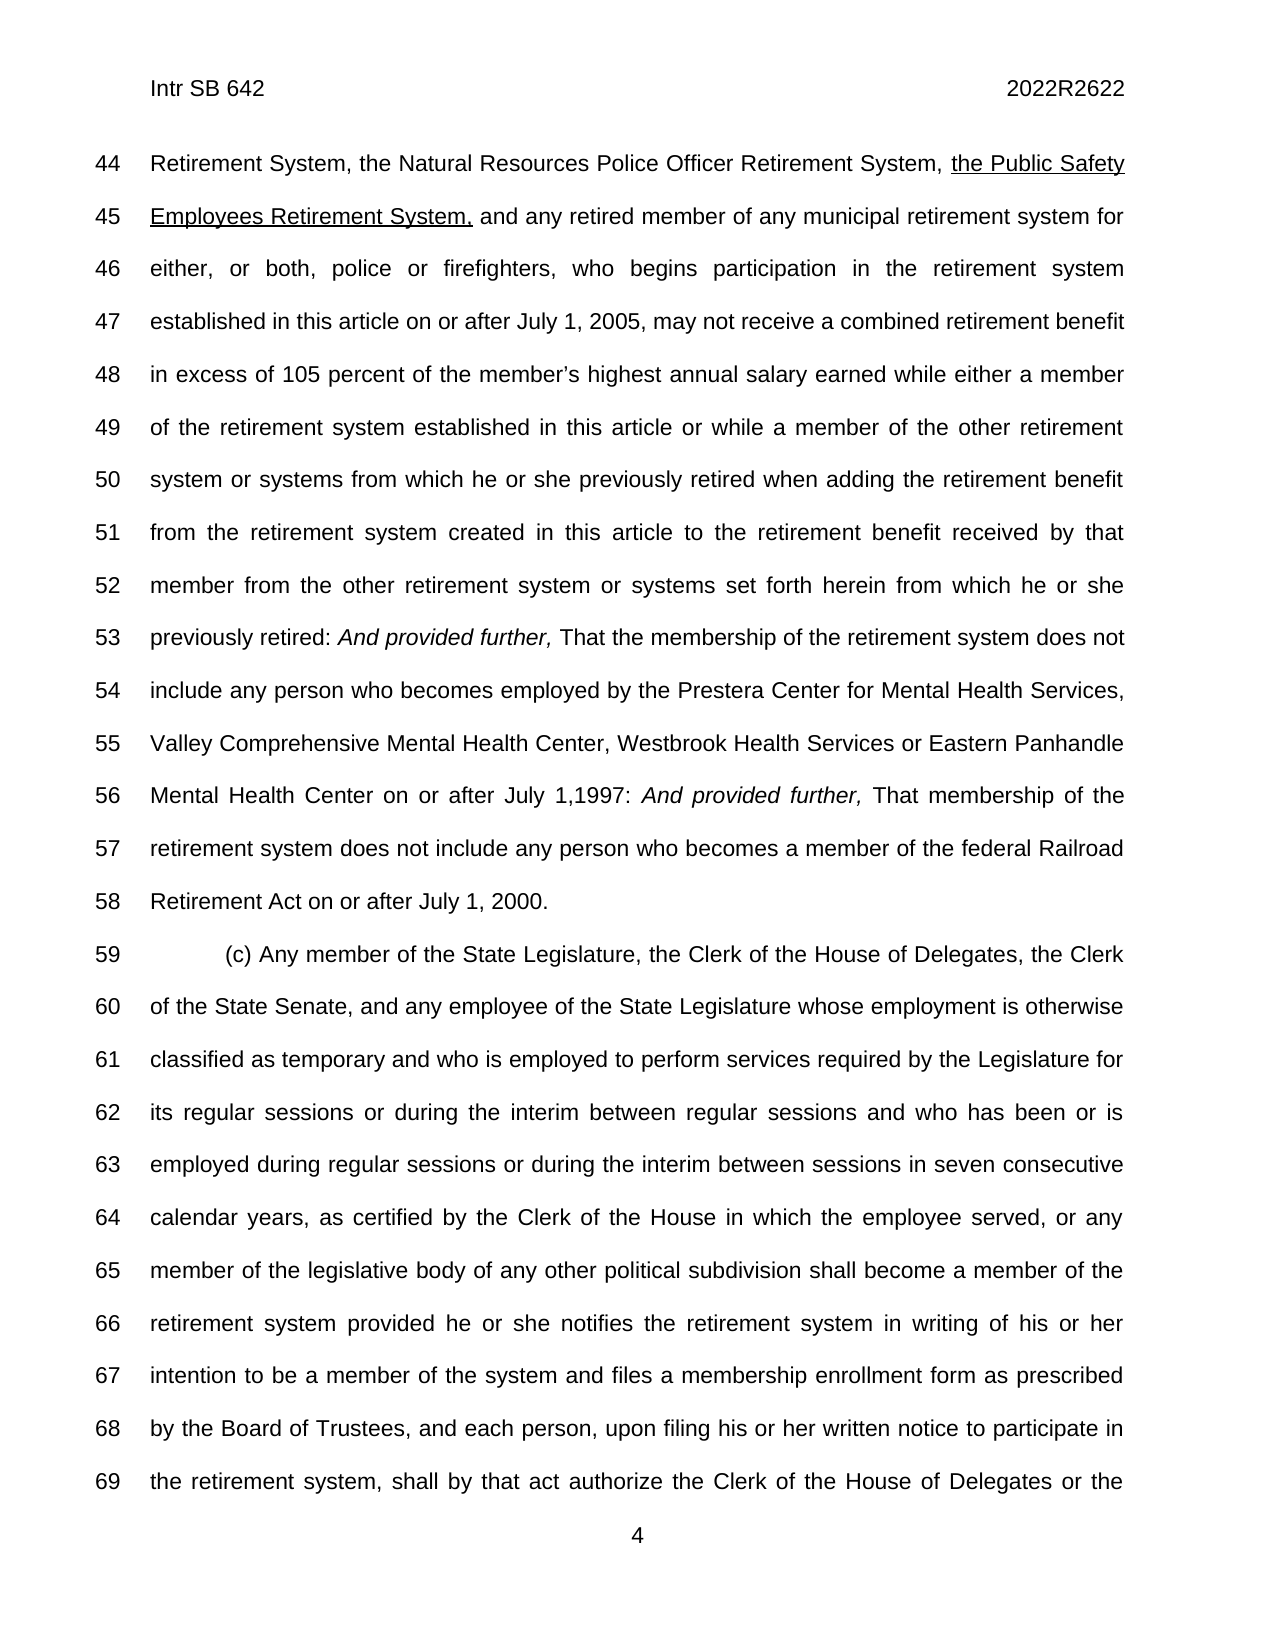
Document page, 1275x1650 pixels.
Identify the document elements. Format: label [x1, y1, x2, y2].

text [150, 941, 1125, 1494]
text [150, 150, 1125, 914]
